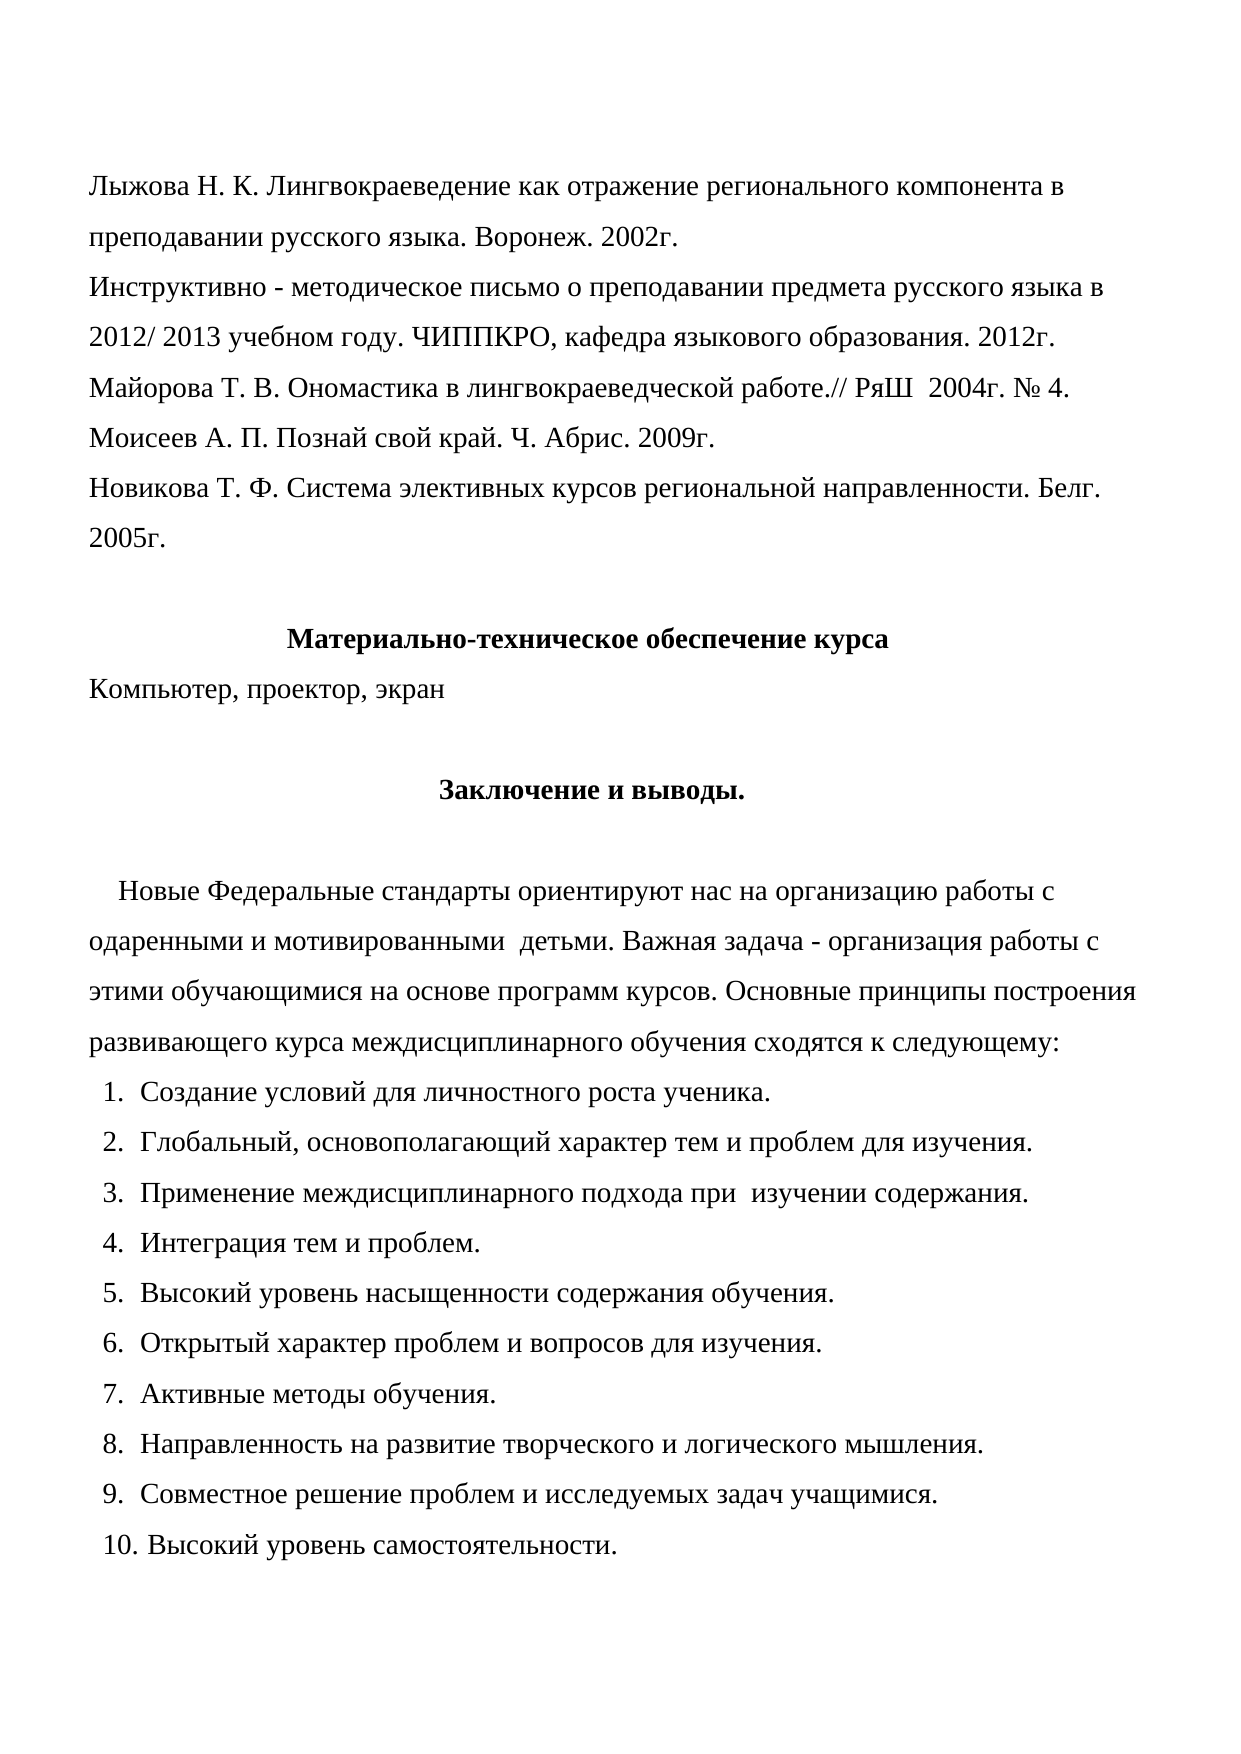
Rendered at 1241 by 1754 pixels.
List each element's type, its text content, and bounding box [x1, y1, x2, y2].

text Моисеев А. П. Познай свой край. Ч. Абрис. 2009г. [89, 420, 1163, 453]
text Компьютер, проектор, экран [89, 672, 1144, 705]
text Материально-техническое обеспечение курса [177, 621, 1163, 655]
text Заключение и выводы. [89, 772, 1144, 806]
text Лыжова Н. К. Лингвокраеведение как отражение регионального компонента в преподавании русского языка. Воронеж. 2002г. [89, 168, 1163, 252]
list Активные методы обучения. [102, 1376, 1144, 1409]
list Открытый характер проблем и вопросов для изучения. [102, 1326, 1144, 1359]
list Высокий уровень самостоятельности. [102, 1527, 1144, 1560]
list Применение междисциплинарного подхода при изучении содержания. [102, 1175, 1144, 1208]
text Новые Федеральные стандарты ориентируют нас на организацию работы с одаренными и мотивированными детьми. Важная задача - организация работы с этими обучающимися на основе программ курсов. Основные принципы построения развивающего курса междисциплинарного обучения сходятся к следующему: [89, 873, 1144, 1057]
text Инструктивно - методическое письмо о преподавании предмета русского языка в 2012/ 2013 учебном году. ЧИППКРО, кафедра языкового образования. 2012г. [89, 269, 1163, 353]
list Совместное решение проблем и исследуемых задач учащимися. [102, 1477, 1144, 1510]
list Направленность на развитие творческого и логического мышления. [102, 1426, 1144, 1460]
list Создание условий для личностного роста ученика. [102, 1074, 1144, 1108]
text Новикова Т. Ф. Система элективных курсов региональной направленности. Белг. 2005г. [89, 470, 1163, 554]
text Майорова Т. В. Ономастика в лингвокраеведческой работе.// РяШ 2004г. № 4. [89, 370, 1163, 403]
list Высокий уровень насыщенности содержания обучения. [102, 1275, 1144, 1309]
list Глобальный, основополагающий характер тем и проблем для изучения. [102, 1124, 1144, 1158]
list Интеграция тем и проблем. [102, 1225, 1144, 1258]
